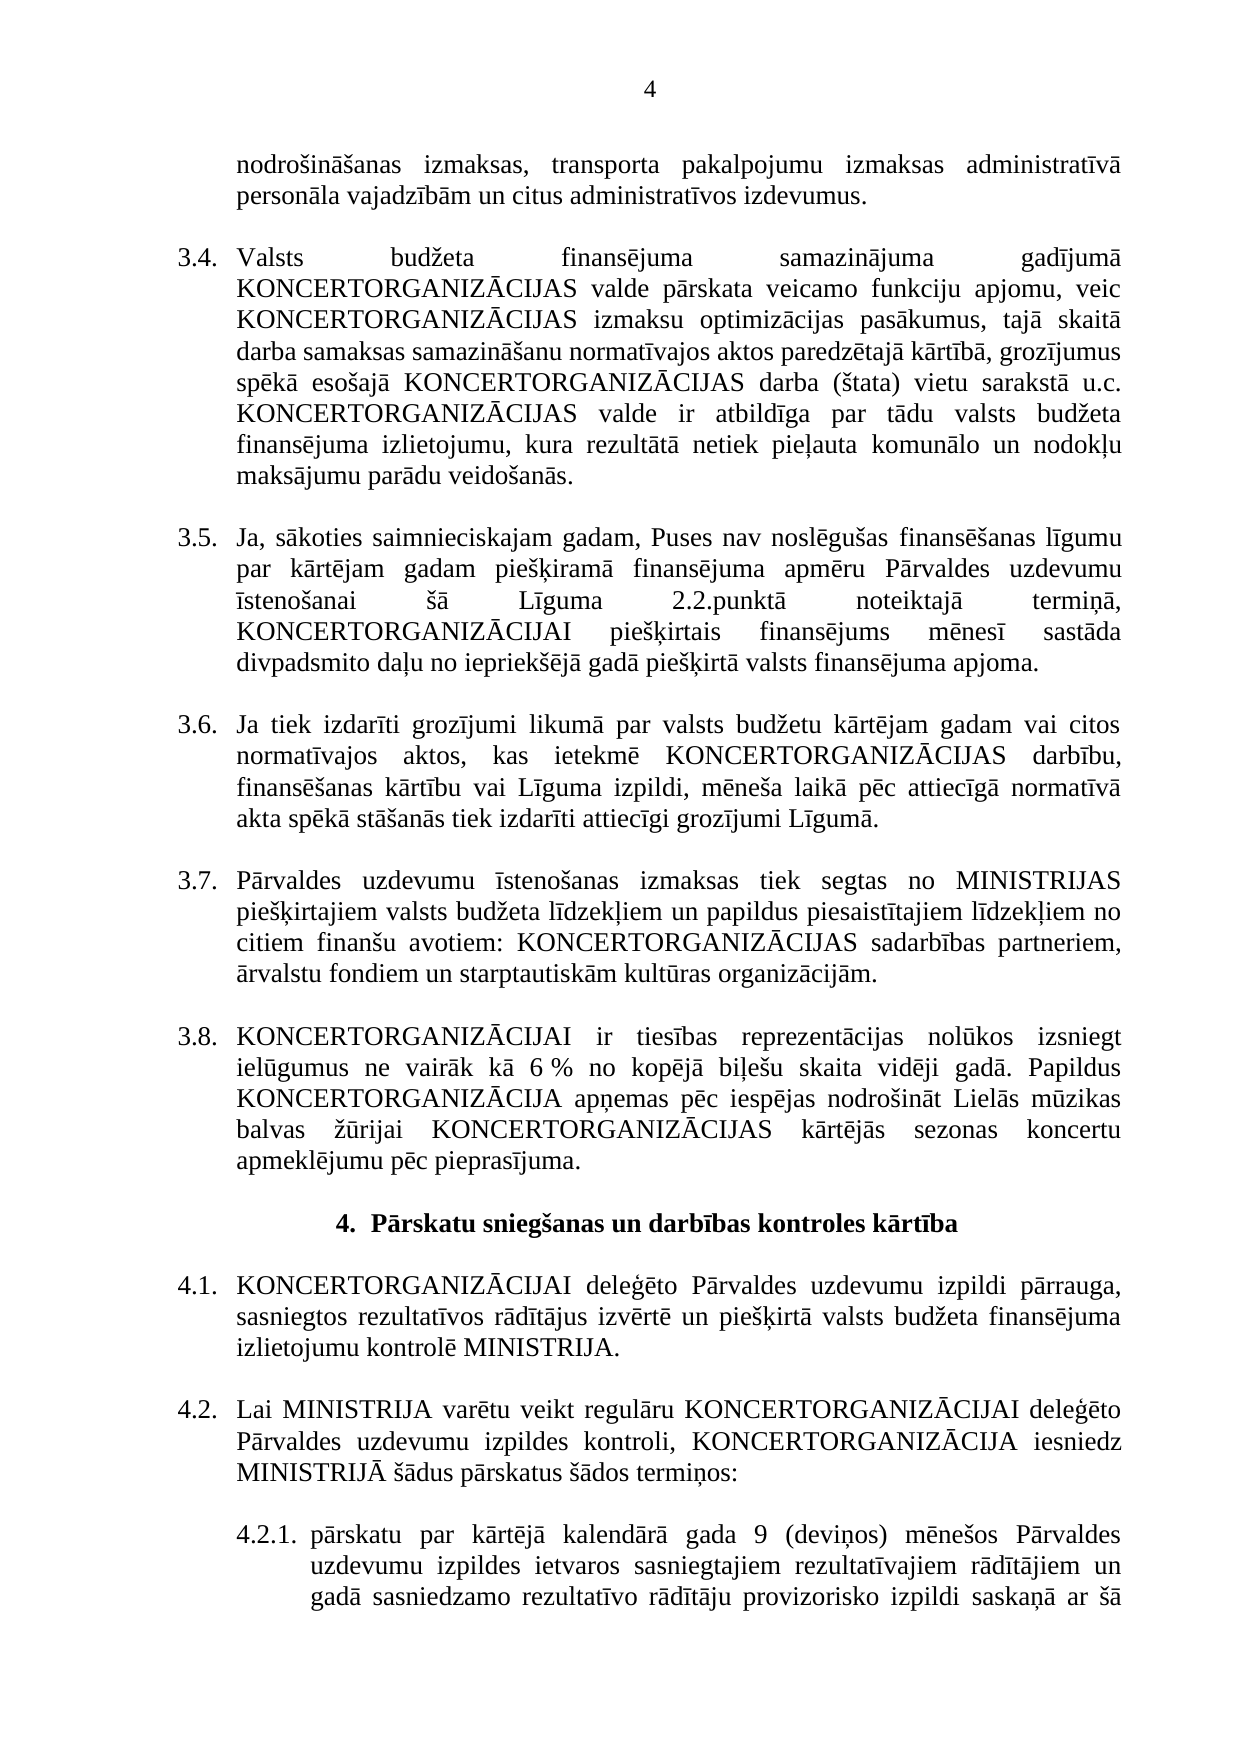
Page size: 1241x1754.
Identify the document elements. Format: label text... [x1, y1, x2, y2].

list Valsts budžeta finansējuma samazinājuma gadījumā KONCERTORGANIZĀCIJAS valde pārskata veicamo funkciju apjomu, veic KONCERTORGANIZĀCIJAS izmaksu optimizācijas pasākumus, tajā skaitā darba samaksas samazināšanu normatīvajos aktos paredzētajā kārtībā, grozījumus spēkā esošajā KONCERTORGANIZĀCIJAS darba (štata) vietu sarakstā u.c. KONCERTORGANIZĀCIJAS valde ir atbildīga par tādu valsts budžeta finansējuma izlietojumu, kura rezultātā netiek pieļauta komunālo un nodokļu maksājumu parādu veidošanās. [177, 241, 1122, 490]
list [236, 1518, 1122, 1612]
list Ja, sākoties saimnieciskajam gadam, Puses nav noslēgušas finansēšanas līgumu par kārtējam gadam piešķiramā finansējuma apmēru Pārvaldes uzdevumu īstenošanai šā Līguma 2.2.punktā noteiktajā termiņā, KONCERTORGANIZĀCIJAI piešķirtais finansējums mēnesī sastāda divpadsmito daļu no iepriekšējā gadā piešķirtā valsts finansējuma apjoma. [177, 521, 1122, 677]
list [177, 148, 1122, 210]
list Lai MINISTRIJA varētu veikt regulāru KONCERTORGANIZĀCIJAI deleģēto Pārvaldes uzdevumu izpildes kontroli, KONCERTORGANIZĀCIJA iesniedz MINISTRIJĀ šādus pārskatus šādos termiņos: [177, 1393, 1122, 1487]
list KONCERTORGANIZĀCIJAI ir tiesības reprezentācijas nolūkos izsniegt ielūgumus ne vairāk kā 6 % no kopējā biļešu skaita vidēji gadā. Papildus KONCERTORGANIZĀCIJA apņemas pēc iespējas nodrošināt Lielās mūzikas balvas žūrijai KONCERTORGANIZĀCIJAS kārtējās sezonas koncertu apmeklējumu pēc pieprasījuma. [177, 1020, 1122, 1176]
list Ja tiek izdarīti grozījumi likumā par valsts budžetu kārtējam gadam vai citos normatīvajos aktos, kas ietekmē KONCERTORGANIZĀCIJAS darbību, finansēšanas kārtību vai Līguma izpildi, mēneša laikā pēc attiecīgā normatīvā akta spēkā stāšanās tiek izdarīti attiecīgi grozījumi Līgumā. [177, 708, 1122, 833]
list Pārskatu sniegšanas un darbības kontroles kārtība [192, 1207, 1122, 1238]
list Pārvaldes uzdevumu īstenošanas izmaksas tiek segtas no MINISTRIJAS piešķirtajiem valsts budžeta līdzekļiem un papildus piesaistītajiem līdzekļiem no citiem finanšu avotiem: KONCERTORGANIZĀCIJAS sadarbības partneriem, ārvalstu fondiem un starptautiskām kultūras organizācijām. [177, 864, 1122, 989]
list KONCERTORGANIZĀCIJAI deleģēto Pārvaldes uzdevumu izpildi pārrauga, sasniegtos rezultatīvos rādītājus izvērtē un piešķirtā valsts budžeta finansējuma izlietojumu kontrolē MINISTRIJA. [177, 1269, 1122, 1362]
